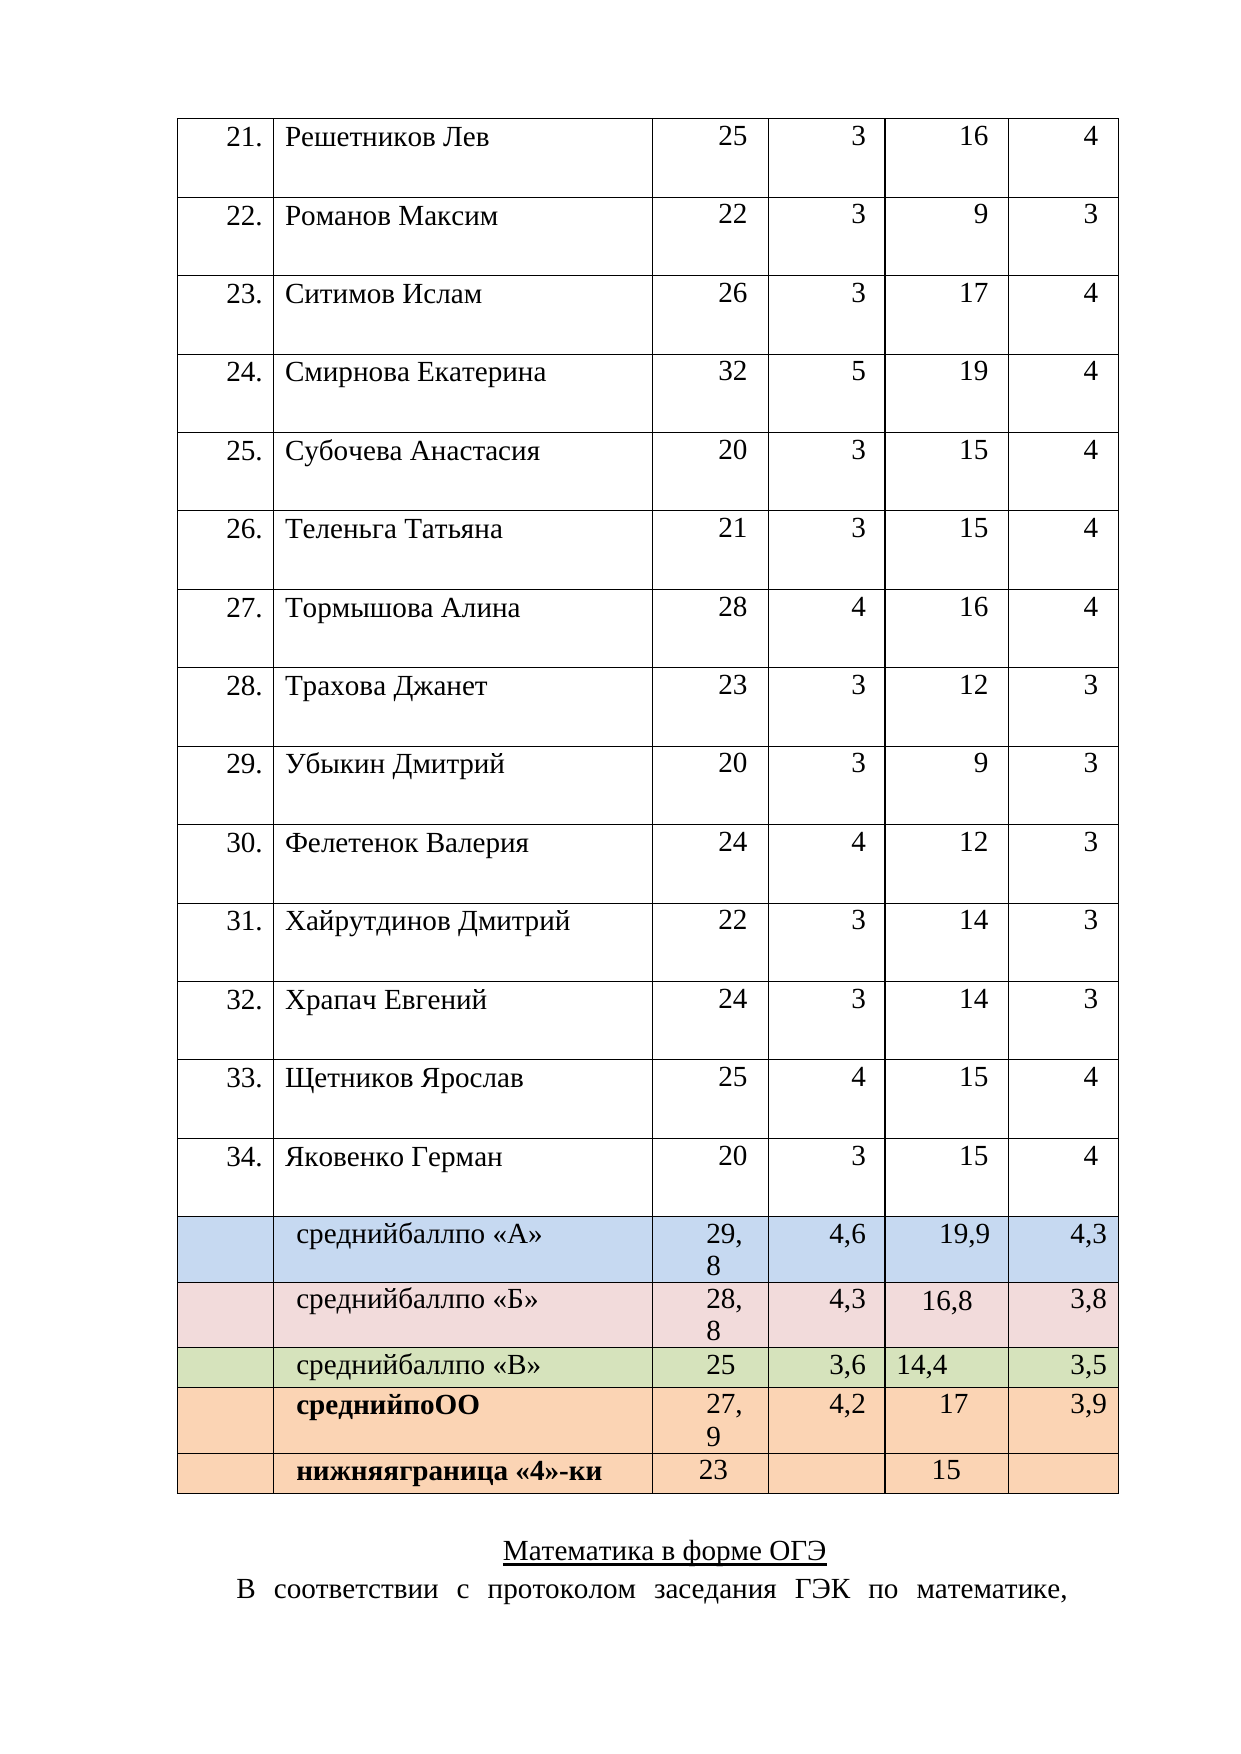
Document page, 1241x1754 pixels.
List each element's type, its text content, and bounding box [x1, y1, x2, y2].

table_cell 3 [769, 982, 884, 1059]
table_cell Яковенко Герман [274, 1139, 652, 1216]
table_cell 4 [1009, 1139, 1118, 1216]
table_cell [178, 355, 273, 432]
table_cell [178, 198, 273, 275]
table_cell 23 [653, 668, 768, 746]
table_cell 3 [769, 1139, 884, 1216]
table_cell 28 [653, 590, 768, 667]
table_cell 12 [886, 825, 1008, 902]
table_cell 20 [653, 747, 768, 824]
table_cell Фелетенок Валерия [274, 825, 652, 902]
text Математика в форме ОГЭ [177, 1533, 1152, 1567]
table_cell 14 [886, 904, 1008, 981]
table_cell Романов Максим [274, 198, 652, 275]
table_cell 3 [769, 276, 884, 353]
table_cell [178, 1217, 273, 1282]
table_cell 3,8 [1009, 1283, 1118, 1347]
table_cell 3 [1009, 747, 1118, 824]
table_cell 3 [769, 433, 884, 510]
table_cell среднийбаллпо «А» [274, 1217, 652, 1282]
table_cell [178, 119, 273, 197]
table_cell Убыкин Дмитрий [274, 747, 652, 824]
table_cell Трахова Джанет [274, 668, 652, 746]
table_cell 19 [886, 355, 1008, 432]
table_cell 27,9 [653, 1388, 768, 1453]
table_cell 15 [886, 1454, 1008, 1493]
table_cell 15 [886, 1060, 1008, 1138]
table_cell 3 [769, 668, 884, 746]
table_cell 4 [1009, 1060, 1118, 1138]
table_cell 15 [886, 511, 1008, 589]
table_cell 4 [769, 590, 884, 667]
table_cell среднийбаллпо «Б» [274, 1283, 652, 1347]
table_cell 9 [886, 198, 1008, 275]
table_cell [178, 747, 273, 824]
table_cell Тормышова Алина [274, 590, 652, 667]
table_cell 22 [653, 904, 768, 981]
table_cell [769, 1454, 884, 1493]
table_cell Смирнова Екатерина [274, 355, 652, 432]
table_cell 3 [769, 511, 884, 589]
table_cell 3 [769, 904, 884, 981]
table_cell 24 [653, 825, 768, 902]
table_cell [178, 1454, 273, 1493]
table_cell 3 [769, 119, 884, 197]
table_cell 17 [886, 276, 1008, 353]
table_cell 4 [1009, 433, 1118, 510]
table_cell нижняяграница «4»-ки [274, 1454, 652, 1493]
table_cell 17 [886, 1388, 1008, 1453]
table_cell 20 [653, 433, 768, 510]
table_cell [1009, 1454, 1118, 1493]
table_cell [178, 1388, 273, 1453]
table_cell 3,9 [1009, 1388, 1118, 1453]
table_cell 25 [653, 1060, 768, 1138]
table_cell 15 [886, 433, 1008, 510]
table_cell 25 [653, 1348, 768, 1387]
table_cell [178, 276, 273, 353]
table_cell 21 [653, 511, 768, 589]
table_cell 4 [1009, 511, 1118, 589]
table_cell 4 [1009, 355, 1118, 432]
table_cell Решетников Лев [274, 119, 652, 197]
table_cell 16 [886, 590, 1008, 667]
table_cell среднийбаллпо «В» [274, 1348, 652, 1387]
table_cell 14 [886, 982, 1008, 1059]
table_cell [178, 433, 273, 510]
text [177, 1572, 1068, 1605]
table_cell 4 [769, 1060, 884, 1138]
table_cell 29,8 [653, 1217, 768, 1282]
table_cell 4 [1009, 276, 1118, 353]
table_cell 4 [1009, 119, 1118, 197]
table_cell 20 [653, 1139, 768, 1216]
table_cell [178, 1060, 273, 1138]
table_cell Ситимов Ислам [274, 276, 652, 353]
table_cell 3 [1009, 198, 1118, 275]
table_cell 23 [653, 1454, 768, 1493]
table_cell 4,3 [1009, 1217, 1118, 1282]
table_cell [178, 825, 273, 902]
table_cell 3 [769, 198, 884, 275]
table_cell 19,9 [886, 1217, 1008, 1282]
table_cell 15 [886, 1139, 1008, 1216]
table_cell 24 [653, 982, 768, 1059]
table_cell [178, 1283, 273, 1347]
table_cell 3 [1009, 668, 1118, 746]
table_cell 3 [1009, 825, 1118, 902]
table_cell 32 [653, 355, 768, 432]
table_cell 12 [886, 668, 1008, 746]
table_cell Хайрутдинов Дмитрий [274, 904, 652, 981]
table_cell 26 [653, 276, 768, 353]
table_cell [178, 511, 273, 589]
table_cell 3 [1009, 982, 1118, 1059]
table_cell 9 [886, 747, 1008, 824]
table_cell 25 [653, 119, 768, 197]
table_cell [178, 1348, 273, 1387]
table_cell Храпач Евгений [274, 982, 652, 1059]
table_cell 4,2 [769, 1388, 884, 1453]
table_cell [178, 668, 273, 746]
table_cell [178, 1139, 273, 1216]
table_cell Щетников Ярослав [274, 1060, 652, 1138]
table_cell среднийпоОО [274, 1388, 652, 1453]
table_cell 4 [1009, 590, 1118, 667]
table_cell 3,6 [769, 1348, 884, 1387]
table_cell 3,5 [1009, 1348, 1118, 1387]
table_cell 4,6 [769, 1217, 884, 1282]
table_cell 3 [769, 747, 884, 824]
table_cell [178, 590, 273, 667]
table_cell 16 [886, 119, 1008, 197]
table_cell 4 [769, 825, 884, 902]
table_cell 28,8 [653, 1283, 768, 1347]
table_cell 3 [1009, 904, 1118, 981]
table_cell Субочева Анастасия [274, 433, 652, 510]
table_cell 5 [769, 355, 884, 432]
table_cell [178, 904, 273, 981]
table_cell Теленьга Татьяна [274, 511, 652, 589]
table_cell 16,8 [886, 1283, 1008, 1347]
table_cell [178, 982, 273, 1059]
table_cell 22 [653, 198, 768, 275]
table_cell 4,3 [769, 1283, 884, 1347]
table_cell 14,4 [886, 1348, 1008, 1387]
